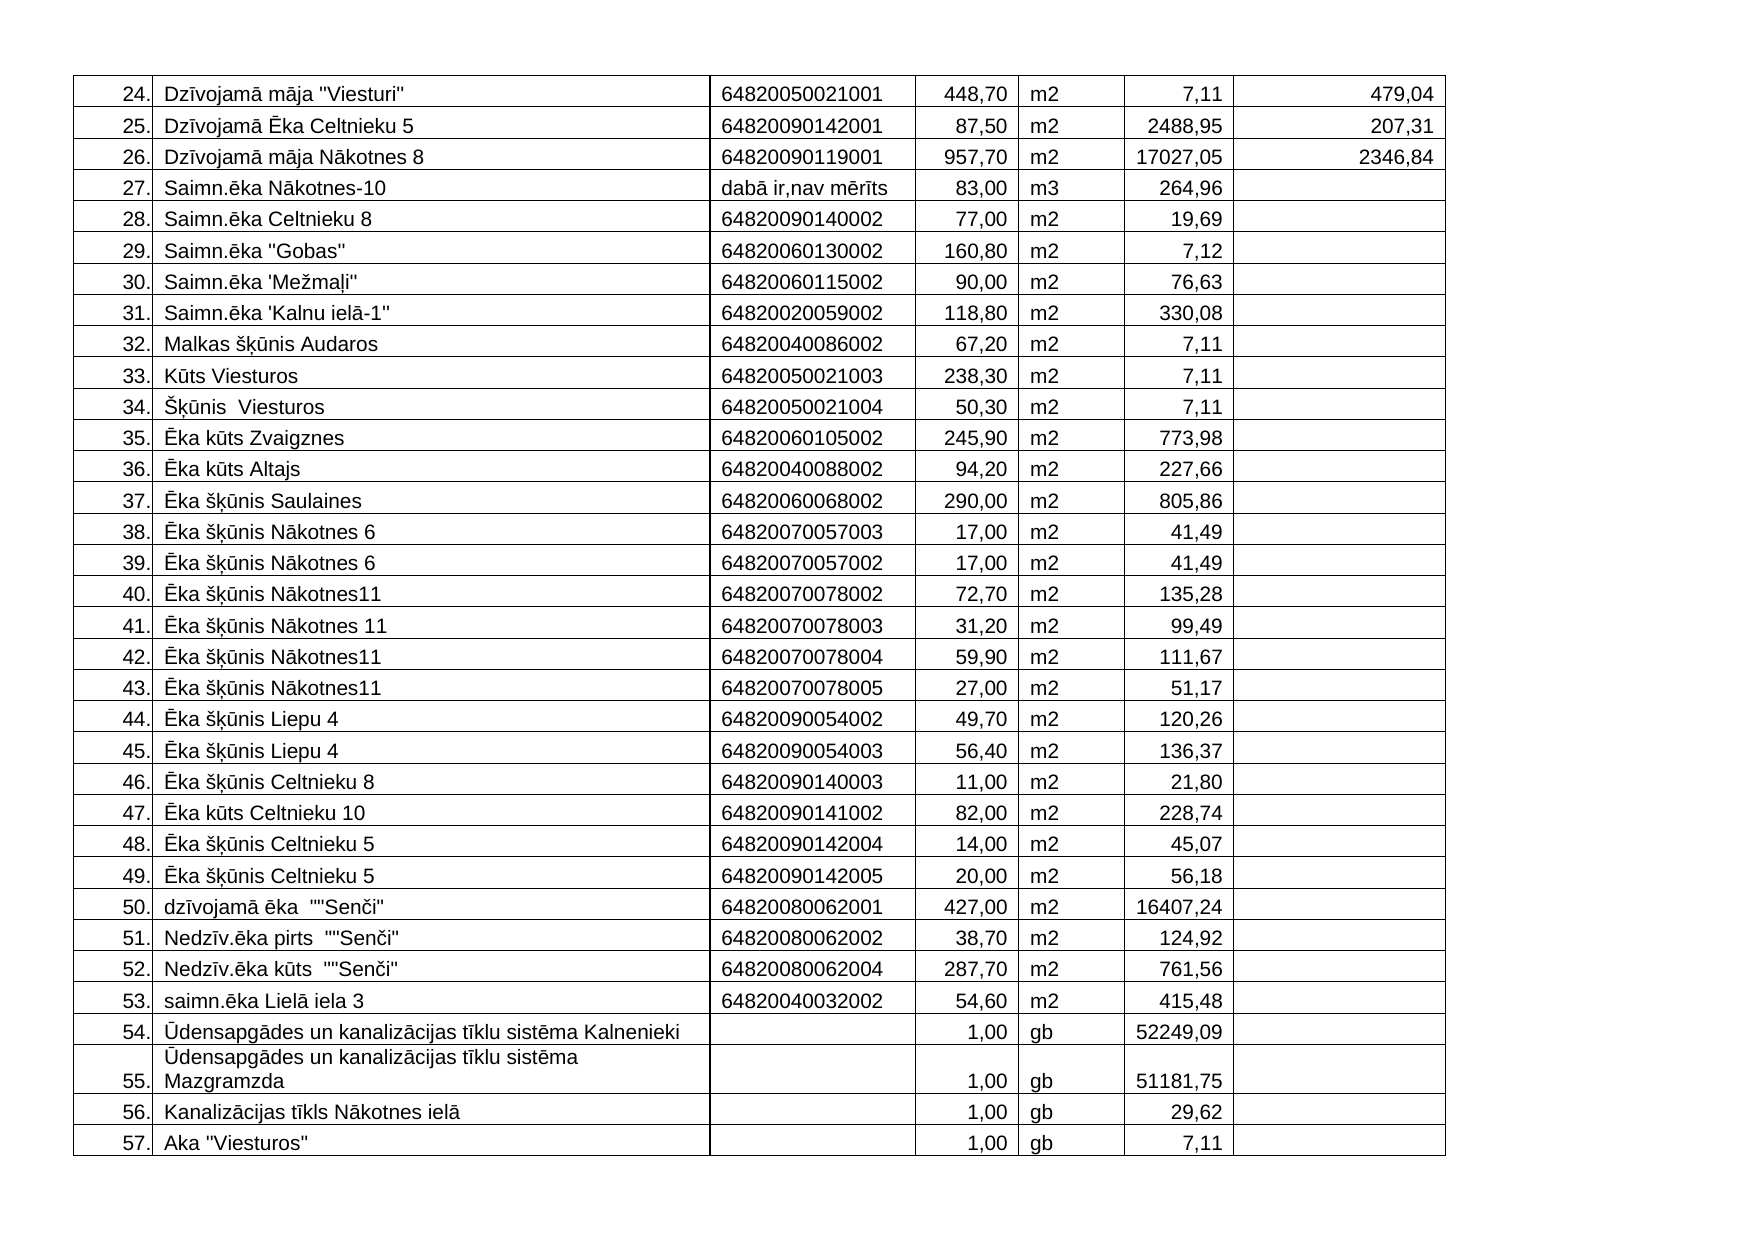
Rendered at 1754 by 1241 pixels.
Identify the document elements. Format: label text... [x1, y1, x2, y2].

table_cell Saimn.ēka 'Kalnu ielā-1'' [153, 295, 709, 325]
table_cell m2 [1019, 201, 1124, 231]
table_cell 56,18 [1125, 857, 1233, 887]
table_cell m2 [1019, 295, 1124, 325]
table_cell 64820090054003 [711, 732, 915, 762]
table_cell 1,00 [916, 1094, 1018, 1124]
table_cell 64820050021004 [711, 389, 915, 419]
table_cell [74, 639, 152, 669]
table_cell Ēka šķūnis Nākotnes 6 [153, 514, 709, 544]
table_cell gb [1019, 1014, 1124, 1044]
table_cell dzīvojamā ēka ""Senči" [153, 889, 709, 919]
table_cell Aka ''Viesturos'' [153, 1125, 709, 1155]
table_cell [1234, 326, 1445, 356]
table_cell m2 [1019, 889, 1124, 919]
table_cell Nedzīv.ēka pirts ""Senči" [153, 920, 709, 950]
table_cell m2 [1019, 857, 1124, 887]
table_cell [74, 951, 152, 981]
table_cell gb [1019, 1094, 1124, 1124]
table_cell m2 [1019, 545, 1124, 575]
table_cell [711, 1094, 915, 1124]
table_cell 45,07 [1125, 826, 1233, 856]
table_cell [74, 1125, 152, 1155]
table_cell Kūts Viesturos [153, 357, 709, 387]
table_cell [74, 1094, 152, 1124]
table_cell 245,90 [916, 420, 1018, 450]
table_cell 1,00 [916, 1125, 1018, 1155]
table_cell 64820070057002 [711, 545, 915, 575]
table_cell m2 [1019, 139, 1124, 169]
table_cell Šķūnis Viesturos [153, 389, 709, 419]
table_cell 479,04 [1234, 76, 1445, 106]
table_cell [1234, 1045, 1445, 1093]
table_cell [74, 420, 152, 450]
table_cell [74, 76, 152, 106]
table_cell 87,50 [916, 107, 1018, 137]
table_cell [74, 607, 152, 637]
table_cell 64820070078003 [711, 607, 915, 637]
table_cell 72,70 [916, 576, 1018, 606]
table_cell 207,31 [1234, 107, 1445, 137]
table_cell m2 [1019, 795, 1124, 825]
table_cell 64820060115002 [711, 264, 915, 294]
table_cell Malkas šķūnis Audaros [153, 326, 709, 356]
table_cell [1234, 576, 1445, 606]
table_cell 64820090140003 [711, 764, 915, 794]
table_cell [1234, 920, 1445, 950]
table_cell [1234, 545, 1445, 575]
table_cell 64820040086002 [711, 326, 915, 356]
table_cell 56,40 [916, 732, 1018, 762]
table_cell m2 [1019, 326, 1124, 356]
table_cell 64820090142005 [711, 857, 915, 887]
table_cell gb [1019, 1045, 1124, 1093]
table_cell 14,00 [916, 826, 1018, 856]
table_cell [711, 1014, 915, 1044]
table_cell [1234, 764, 1445, 794]
table_cell [1234, 732, 1445, 762]
table_cell 41,49 [1125, 514, 1233, 544]
table_cell 7,11 [1125, 389, 1233, 419]
table_cell m2 [1019, 420, 1124, 450]
table_cell Ēka kūts Zvaigznes [153, 420, 709, 450]
table_cell 59,90 [916, 639, 1018, 669]
table_cell Ēka kūts Altajs [153, 451, 709, 481]
table_cell 41,49 [1125, 545, 1233, 575]
table_cell [1234, 1125, 1445, 1155]
table_cell [74, 389, 152, 419]
table_cell 238,30 [916, 357, 1018, 387]
table_cell 7,11 [1125, 326, 1233, 356]
table_cell 957,70 [916, 139, 1018, 169]
table_cell [1234, 639, 1445, 669]
table_cell [74, 264, 152, 294]
table_cell [74, 1045, 152, 1093]
table_cell 16407,24 [1125, 889, 1233, 919]
table_cell Dzīvojamā māja ''Viesturi'' [153, 76, 709, 106]
table_cell Dzīvojamā māja Nākotnes 8 [153, 139, 709, 169]
table_cell Ūdensapgādes un kanalizācijas tīklu sistēma Mazgramzda [153, 1045, 709, 1093]
table_cell 17,00 [916, 514, 1018, 544]
table_cell 27,00 [916, 670, 1018, 700]
table_cell 64820020059002 [711, 295, 915, 325]
table_cell 124,92 [1125, 920, 1233, 950]
table_cell m2 [1019, 826, 1124, 856]
table_cell [74, 326, 152, 356]
table_cell 228,74 [1125, 795, 1233, 825]
table_cell 19,69 [1125, 201, 1233, 231]
table_cell [1234, 264, 1445, 294]
table_cell 67,20 [916, 326, 1018, 356]
table_cell 120,26 [1125, 701, 1233, 731]
table_cell [1234, 451, 1445, 481]
table_cell [74, 576, 152, 606]
table_cell 64820090119001 [711, 139, 915, 169]
table_cell [1234, 201, 1445, 231]
table_cell [74, 170, 152, 200]
table_cell Ēka šķūnis Nākotnes 6 [153, 545, 709, 575]
table_cell Ēka šķūnis Celtnieku 5 [153, 826, 709, 856]
table_cell 287,70 [916, 951, 1018, 981]
table_cell 64820090141002 [711, 795, 915, 825]
table_cell 64820080062001 [711, 889, 915, 919]
table_cell [74, 1014, 152, 1044]
table_cell [1234, 514, 1445, 544]
table_cell m2 [1019, 982, 1124, 1012]
table_cell m2 [1019, 389, 1124, 419]
table_cell Ēka šķūnis Saulaines [153, 482, 709, 512]
table_cell m2 [1019, 576, 1124, 606]
table_cell Saimn.ēka Nākotnes-10 [153, 170, 709, 200]
table_cell Dzīvojamā Ēka Celtnieku 5 [153, 107, 709, 137]
table_cell Ēka šķūnis Nākotnes11 [153, 639, 709, 669]
table_cell [1234, 670, 1445, 700]
table_cell [74, 514, 152, 544]
table_cell m2 [1019, 670, 1124, 700]
table_cell Ēka šķūnis Celtnieku 5 [153, 857, 709, 887]
table_cell [74, 545, 152, 575]
table_cell 415,48 [1125, 982, 1233, 1012]
table_cell 52249,09 [1125, 1014, 1233, 1044]
table_cell [74, 982, 152, 1012]
table_cell 111,67 [1125, 639, 1233, 669]
table_cell 64820080062002 [711, 920, 915, 950]
table_cell 64820090140002 [711, 201, 915, 231]
table_cell 83,00 [916, 170, 1018, 200]
table_cell [74, 701, 152, 731]
table_cell [74, 920, 152, 950]
table_cell 31,20 [916, 607, 1018, 637]
table_cell 64820040088002 [711, 451, 915, 481]
table_cell 11,00 [916, 764, 1018, 794]
table_cell 64820090142004 [711, 826, 915, 856]
table_cell 1,00 [916, 1045, 1018, 1093]
table_cell 50,30 [916, 389, 1018, 419]
table_cell 64820070078004 [711, 639, 915, 669]
table_cell 64820090142001 [711, 107, 915, 137]
table_cell m2 [1019, 732, 1124, 762]
table_cell m2 [1019, 701, 1124, 731]
table_cell gb [1019, 1125, 1124, 1155]
table_cell [1234, 982, 1445, 1012]
table_cell m2 [1019, 639, 1124, 669]
table_cell m2 [1019, 76, 1124, 106]
table_cell 51181,75 [1125, 1045, 1233, 1093]
table_cell m2 [1019, 232, 1124, 262]
table_cell Ēka šķūnis Celtnieku 8 [153, 764, 709, 794]
table_cell 227,66 [1125, 451, 1233, 481]
table_cell 264,96 [1125, 170, 1233, 200]
table_cell 1,00 [916, 1014, 1018, 1044]
table_cell 330,08 [1125, 295, 1233, 325]
table_cell 7,11 [1125, 357, 1233, 387]
table_cell Ēka šķūnis Nākotnes11 [153, 670, 709, 700]
table_cell 76,63 [1125, 264, 1233, 294]
table_cell [74, 451, 152, 481]
table_cell 17027,05 [1125, 139, 1233, 169]
table_cell m2 [1019, 951, 1124, 981]
table_cell 64820060130002 [711, 232, 915, 262]
table_cell Ēka šķūnis Nākotnes 11 [153, 607, 709, 637]
table_cell 64820050021003 [711, 357, 915, 387]
table_cell [74, 889, 152, 919]
table_cell m2 [1019, 357, 1124, 387]
table_cell 21,80 [1125, 764, 1233, 794]
table_cell [1234, 232, 1445, 262]
table_cell Ēka šķūnis Liepu 4 [153, 732, 709, 762]
table_cell [74, 107, 152, 137]
table_cell Nedzīv.ēka kūts ""Senči" [153, 951, 709, 981]
table_cell dabā ir,nav mērīts [711, 170, 915, 200]
table_cell [74, 795, 152, 825]
table_cell 17,00 [916, 545, 1018, 575]
table_cell [1234, 389, 1445, 419]
table_cell Ēka šķūnis Nākotnes11 [153, 576, 709, 606]
table_cell m2 [1019, 451, 1124, 481]
table_cell [74, 857, 152, 887]
table_cell 7,11 [1125, 1125, 1233, 1155]
table_cell [1234, 889, 1445, 919]
table_cell [74, 732, 152, 762]
table_cell 64820040032002 [711, 982, 915, 1012]
table_cell [1234, 295, 1445, 325]
table_cell saimn.ēka Lielā iela 3 [153, 982, 709, 1012]
table_cell 160,80 [916, 232, 1018, 262]
table_cell [74, 357, 152, 387]
table_cell 49,70 [916, 701, 1018, 731]
table_cell 448,70 [916, 76, 1018, 106]
table_cell Saimn.ēka Celtnieku 8 [153, 201, 709, 231]
table_cell 2488,95 [1125, 107, 1233, 137]
table_cell 82,00 [916, 795, 1018, 825]
table_cell 94,20 [916, 451, 1018, 481]
table_cell 135,28 [1125, 576, 1233, 606]
table_cell 64820060105002 [711, 420, 915, 450]
table_cell 54,60 [916, 982, 1018, 1012]
table_cell [74, 139, 152, 169]
table_cell m2 [1019, 107, 1124, 137]
table_cell m2 [1019, 482, 1124, 512]
table_cell 118,80 [916, 295, 1018, 325]
table_cell 90,00 [916, 264, 1018, 294]
table_cell 64820070078005 [711, 670, 915, 700]
table_cell 761,56 [1125, 951, 1233, 981]
table_cell 7,11 [1125, 76, 1233, 106]
table_cell Saimn.ēka 'Mežmaļi'' [153, 264, 709, 294]
table_cell [74, 232, 152, 262]
table_cell [711, 1125, 915, 1155]
table_cell [1234, 607, 1445, 637]
table_cell 64820070057003 [711, 514, 915, 544]
table_cell Ēka kūts Celtnieku 10 [153, 795, 709, 825]
table_cell 136,37 [1125, 732, 1233, 762]
table_cell m2 [1019, 920, 1124, 950]
table_cell 805,86 [1125, 482, 1233, 512]
table_cell 290,00 [916, 482, 1018, 512]
table_cell m2 [1019, 764, 1124, 794]
table_cell 427,00 [916, 889, 1018, 919]
table_cell Saimn.ēka ''Gobas'' [153, 232, 709, 262]
table_cell [711, 1045, 915, 1093]
table_cell 2346,84 [1234, 139, 1445, 169]
table_cell 51,17 [1125, 670, 1233, 700]
table_cell 773,98 [1125, 420, 1233, 450]
table_cell 7,12 [1125, 232, 1233, 262]
table_cell [1234, 357, 1445, 387]
table_cell [1234, 826, 1445, 856]
table_cell 99,49 [1125, 607, 1233, 637]
table_cell [74, 764, 152, 794]
table_cell [1234, 795, 1445, 825]
table_cell Kanalizācijas tīkls Nākotnes ielā [153, 1094, 709, 1124]
table_cell [74, 295, 152, 325]
table_cell [1234, 951, 1445, 981]
table_cell 20,00 [916, 857, 1018, 887]
table_cell [1234, 482, 1445, 512]
table_cell [1234, 1014, 1445, 1044]
table_cell 64820060068002 [711, 482, 915, 512]
table_cell [74, 670, 152, 700]
table_cell Ūdensapgādes un kanalizācijas tīklu sistēma Kalnenieki [153, 1014, 709, 1044]
table_cell [74, 201, 152, 231]
table_cell [1234, 1094, 1445, 1124]
table_cell m3 [1019, 170, 1124, 200]
table_cell 38,70 [916, 920, 1018, 950]
table_cell Ēka šķūnis Liepu 4 [153, 701, 709, 731]
table_cell m2 [1019, 607, 1124, 637]
table_cell [1234, 420, 1445, 450]
table_cell [74, 826, 152, 856]
table_cell [1234, 170, 1445, 200]
table_cell [74, 482, 152, 512]
table_cell 29,62 [1125, 1094, 1233, 1124]
table_cell m2 [1019, 514, 1124, 544]
table_cell [1234, 701, 1445, 731]
table_cell 64820080062004 [711, 951, 915, 981]
table_cell 64820050021001 [711, 76, 915, 106]
table_cell m2 [1019, 264, 1124, 294]
table_cell [1234, 857, 1445, 887]
table_cell 77,00 [916, 201, 1018, 231]
table_cell 64820090054002 [711, 701, 915, 731]
table_cell 64820070078002 [711, 576, 915, 606]
